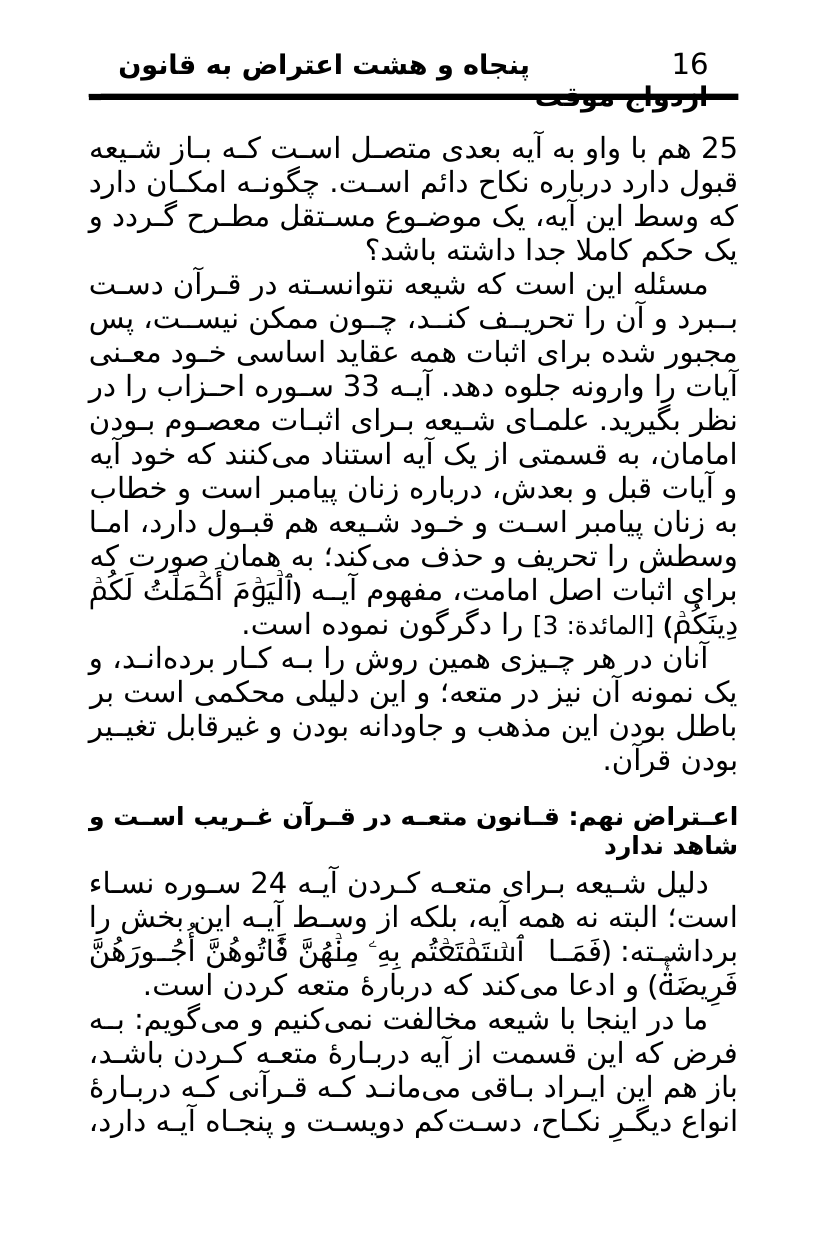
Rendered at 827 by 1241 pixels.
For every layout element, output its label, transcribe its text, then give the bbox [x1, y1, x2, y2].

text دلیل شیعه برای متعه کردن آیه 24 سوره نساء است؛ البته نه همه آیه، بلکه از وسط آیه این بخش را برداشته: ﴿فَمَا ٱسۡتَمۡتَعۡتُم بِهِۦ مِنۡهُنَّ فَ‍َٔاتُوهُنَّ أُجُورَهُنَّ فَرِيضَةٗۚ﴾ و ادعا می‌کند که دربارۀ متعه کردن است. [89, 866, 738, 1002]
text آنان در هر چیزی همین روش را به کار برده‌اند، و یک نمونه آن نیز در متعه؛ و این دلیلی محکمی است بر باطل بودن این مذهب و جاودانه بودن و غیرقابل تغییر بودن قرآن. [89, 641, 738, 777]
text اعتراض نهم: قانون متعه در قرآن غریب است و شاهد ندارد [89, 802, 738, 860]
text مسئله این است که شیعه نتوانسته در قرآن دست ببرد و آن را تحریف کند، چون ممکن نیست، پس مجبور شده برای اثبات همه عقاید اساسی خود معنی آیات را وارونه جلوه دهد. آیه 33 سوره احزاب را در نظر بگیرید. علمای شیعه برای اثبات معصوم بودن امامان، به قسمتی از یک آیه استناد می‌کنند که خود آیه و آیات قبل و بعدش، درباره زنان پیامبر است و خطاب به زنان پیامبر است و خود شیعه هم قبول دارد، اما وسطش را تحریف و حذف می‌کند؛ به همان صورت که برای اثبات اصل امامت، مفهوم آیه ﴿ٱلۡيَوۡمَ أَكۡمَلۡتُ لَكُمۡ دِينَكُمۡ﴾ [المائدة: 3] را دگرگون نموده است. [89, 267, 738, 641]
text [89, 1002, 738, 1138]
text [89, 132, 738, 267]
